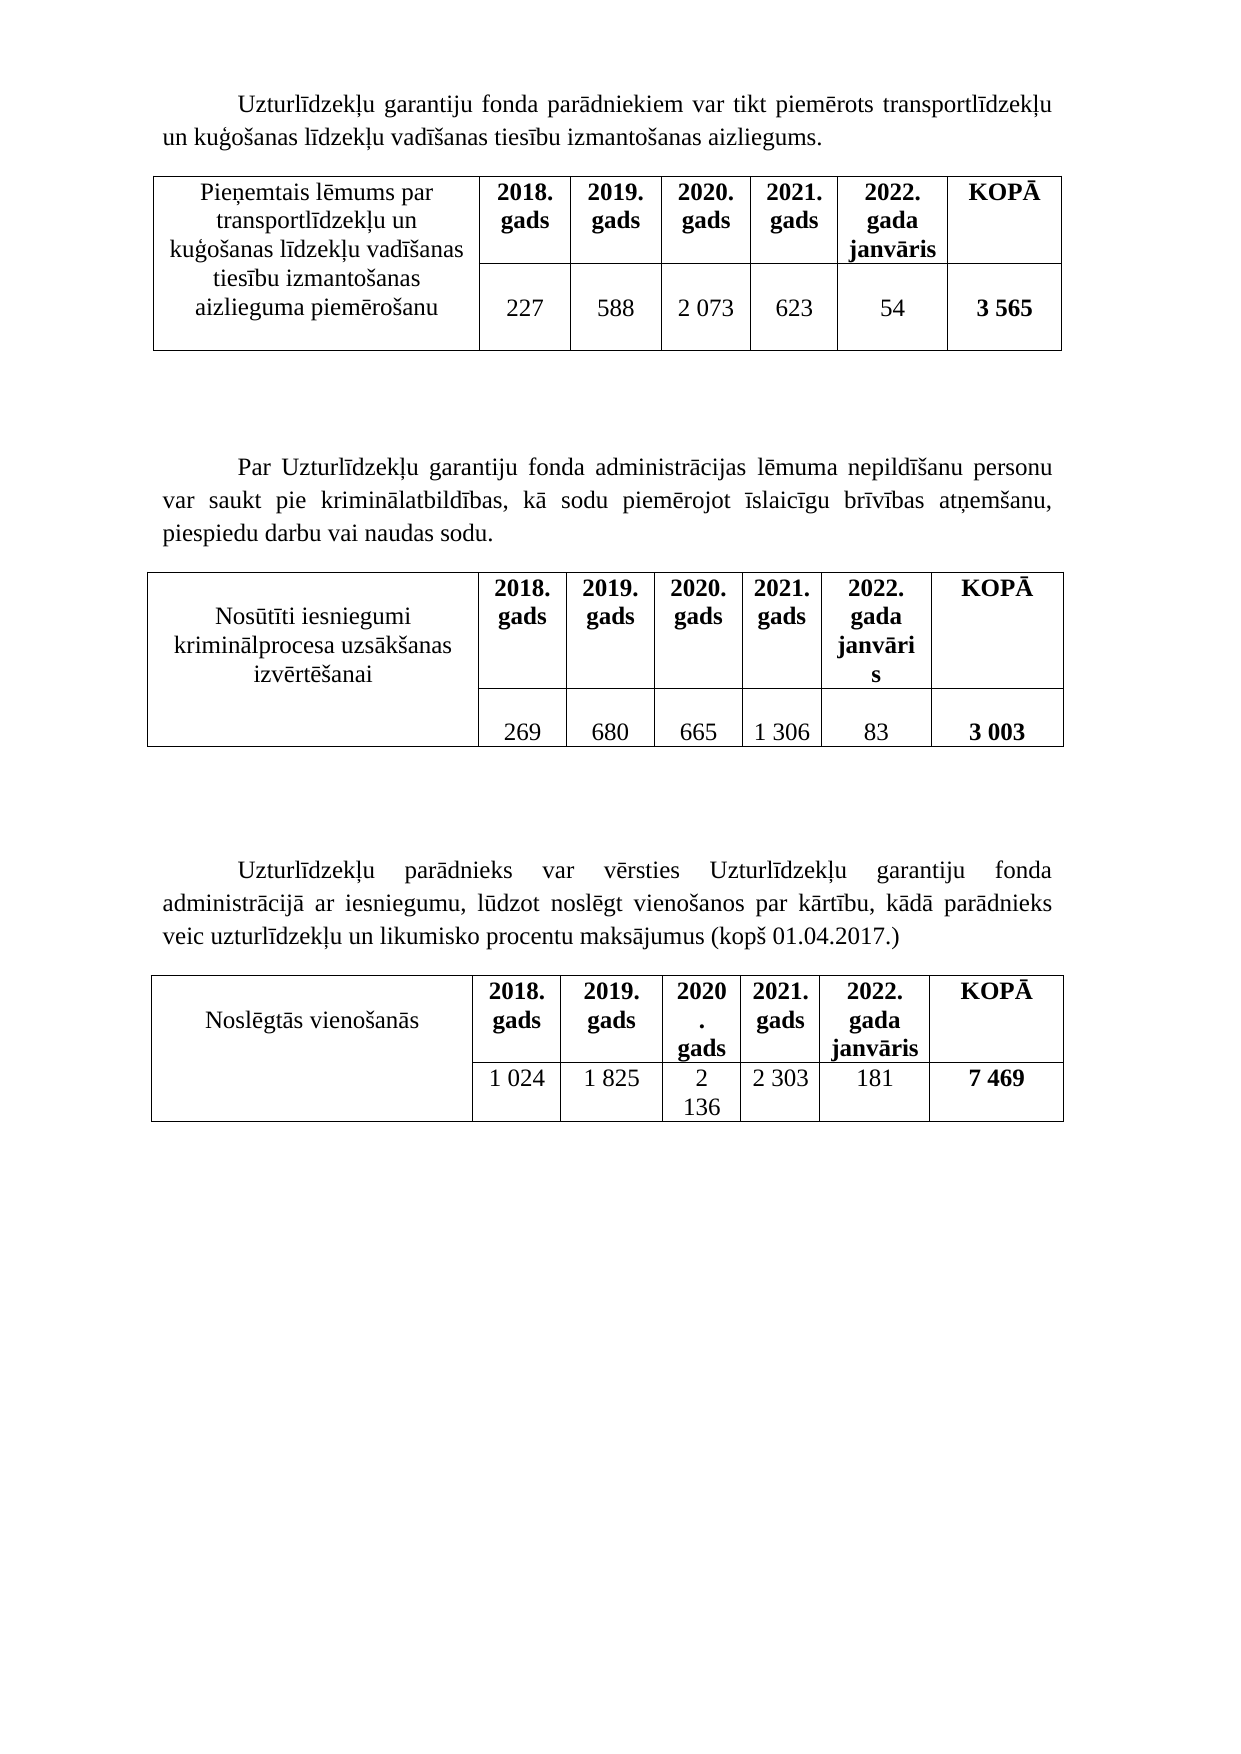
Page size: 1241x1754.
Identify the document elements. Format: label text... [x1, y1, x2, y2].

table_header 2022. gada janvāris [822, 573, 931, 688]
table_header Noslēgtās vienošanās [152, 976, 472, 1121]
table_cell 1 024 [473, 1063, 560, 1121]
table_cell 269 [479, 689, 566, 746]
table_cell 227 [480, 264, 570, 350]
table_cell 83 [822, 689, 931, 746]
text Uzturlīdzekļu garantiju fonda parādniekiem var tikt piemērots transportlīdzekļu un kuģošanas līdzekļu vadīšanas tiesību izmantošanas aizliegums. [162, 89, 1053, 150]
table_header 2021. gads [743, 573, 821, 688]
table_cell 665 [655, 689, 742, 746]
table_header KOPĀ [930, 976, 1063, 1062]
table_cell 181 [820, 1063, 929, 1121]
table_cell 54 [838, 264, 947, 350]
table_cell 2 303 [741, 1063, 819, 1121]
table_header 2018. gads [473, 976, 560, 1062]
table_cell 1 306 [743, 689, 821, 746]
table_header Pieņemtais lēmums par transportlīdzekļu un kuģošanas līdzekļu vadīšanas tiesību izmantošanas aizlieguma piemērošanu [154, 177, 479, 350]
table_header 2021. gads [751, 177, 837, 263]
table_cell 3 003 [932, 689, 1063, 746]
table_header 2019. gads [561, 976, 662, 1062]
table_header 2020. gads [655, 573, 742, 688]
text Uzturlīdzekļu parādnieks var vērsties Uzturlīdzekļu garantiju fonda administrācijā ar iesniegumu, lūdzot noslēgt vienošanos par kārtību, kādā parādnieks veic uzturlīdzekļu un likumisko procentu maksājumus (kopš 01.04.2017.) [162, 855, 1053, 950]
table_cell 623 [751, 264, 837, 350]
table_header 2020. gads [663, 976, 740, 1062]
table_cell 1 825 [561, 1063, 662, 1121]
table_header 2021. gads [741, 976, 819, 1062]
table_cell 2 073 [662, 264, 750, 350]
text Par Uzturlīdzekļu garantiju fonda administrācijas lēmuma nepildīšanu personu var saukt pie kriminālatbildības, kā sodu piemērojot īslaicīgu brīvības atņemšanu, piespiedu darbu vai naudas sodu. [162, 452, 1053, 547]
table_header KOPĀ [932, 573, 1063, 688]
table_header 2019. gads [571, 177, 661, 263]
table_header 2019. gads [567, 573, 654, 688]
table_header 2018. gads [479, 573, 566, 688]
table_header KOPĀ [948, 177, 1061, 263]
table_cell 7 469 [930, 1063, 1063, 1121]
table_header 2022. gada janvāris [820, 976, 929, 1062]
table_cell 680 [567, 689, 654, 746]
table_cell 3 565 [948, 264, 1061, 350]
table_header 2020. gads [662, 177, 750, 263]
table_header 2018. gads [480, 177, 570, 263]
table_header 2022. gada janvāris [838, 177, 947, 263]
table_cell 588 [571, 264, 661, 350]
table_cell 2 136 [663, 1063, 740, 1121]
table_header Nosūtīti iesniegumi kriminālprocesa uzsākšanas izvērtēšanai [148, 573, 478, 746]
